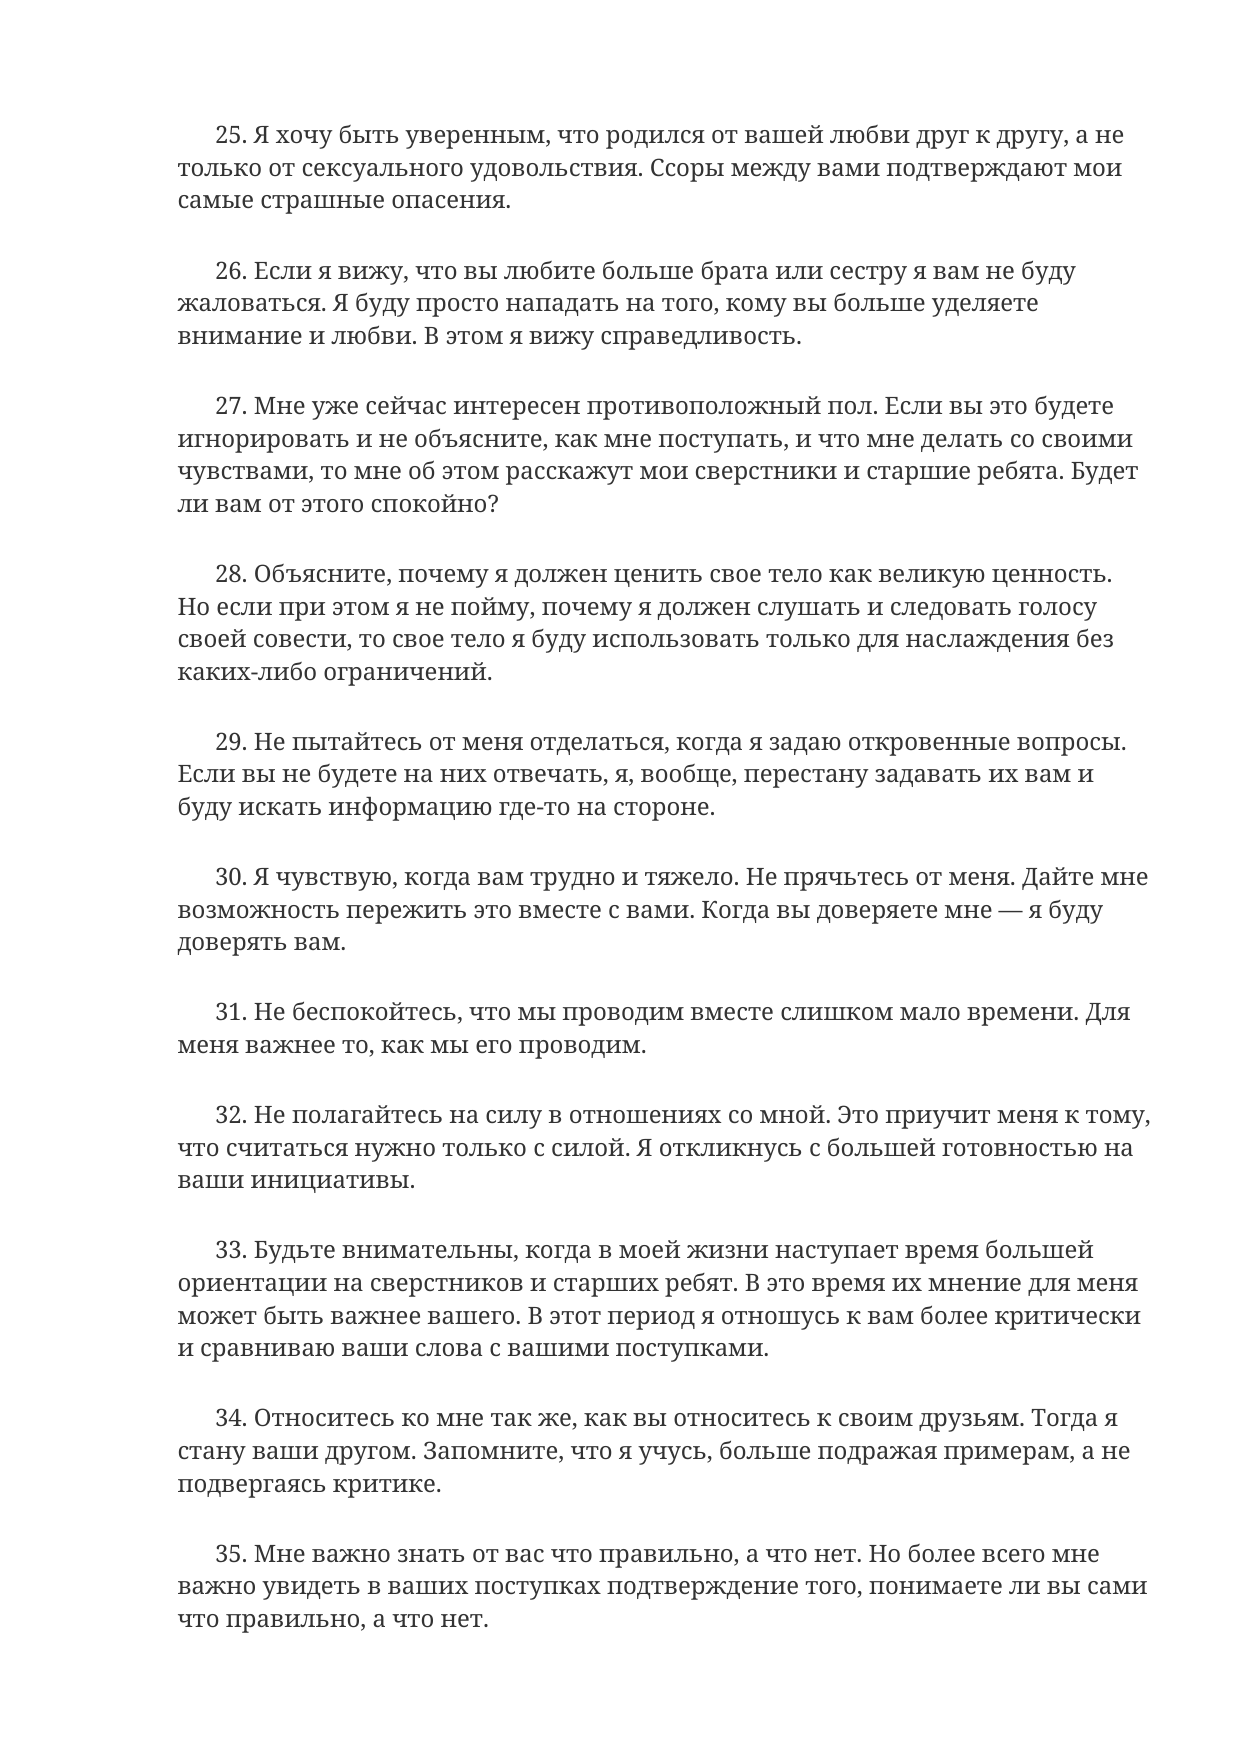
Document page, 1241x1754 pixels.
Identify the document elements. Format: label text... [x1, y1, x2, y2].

text 30. Я чувствую, когда вам трудно и тяжело. Не прячьтесь от меня. Дайте мне возможность пережить это вместе с вами. Когда вы доверяете мне — я буду доверять вам. [177, 860, 1152, 958]
text 26. Если я вижу, что вы любите больше брата или сестру я вам не буду жаловаться. Я буду просто нападать на того, кому вы больше уделяете внимание и любви. В этом я вижу справедливость. [177, 253, 1152, 351]
text 33. Будьте внимательны, когда в моей жизни наступает время большей ориентации на сверстников и старших ребят. В это время их мнение для меня может быть важнее вашего. В этот период я отношусь к вам более критически и сравниваю ваши слова с вашими поступками. [177, 1233, 1152, 1364]
text 34. Относитесь ко мне так же, как вы относитесь к своим друзьям. Тогда я стану ваши другом. Запомните, что я учусь, больше подражая примерам, а не подвергаясь критике. [177, 1401, 1152, 1499]
text 31. Не беспокойтесь, что мы проводим вместе слишком мало времени. Для меня важнее то, как мы его проводим. [177, 995, 1152, 1060]
text 28. Объясните, почему я должен ценить свое тело как великую ценность. Но если при этом я не пойму, почему я должен слушать и следовать голосу своей совести, то свое тело я буду использовать только для наслаждения без каких-либо ограничений. [177, 557, 1152, 687]
text 35. Мне важно знать от вас что правильно, а что нет. Но более всего мне важно увидеть в ваших поступках подтверждение того, понимаете ли вы сами что правильно, а что нет. [177, 1536, 1152, 1634]
text 29. Не пытайтесь от меня отделаться, когда я задаю откровенные вопросы. Если вы не будете на них отвечать, я, вообще, перестану задавать их вам и буду искать информацию где-то на стороне. [177, 724, 1152, 822]
text 32. Не полагайтесь на силу в отношениях со мной. Это приучит меня к тому, что считаться нужно только с силой. Я откликнусь с большей готовностью на ваши инициативы. [177, 1098, 1152, 1196]
text 25. Я хочу быть уверенным, что родился от вашей любви друг к другу, а не только от сексуального удовольствия. Ссоры между вами подтверждают мои самые страшные опасения. [177, 118, 1152, 216]
text 27. Мне уже сейчас интересен противоположный пол. Если вы это будете игнорировать и не объясните, как мне поступать, и что мне делать со своими чувствами, то мне об этом расскажут мои сверстники и старшие ребята. Будет ли вам от этого спокойно? [177, 389, 1152, 519]
